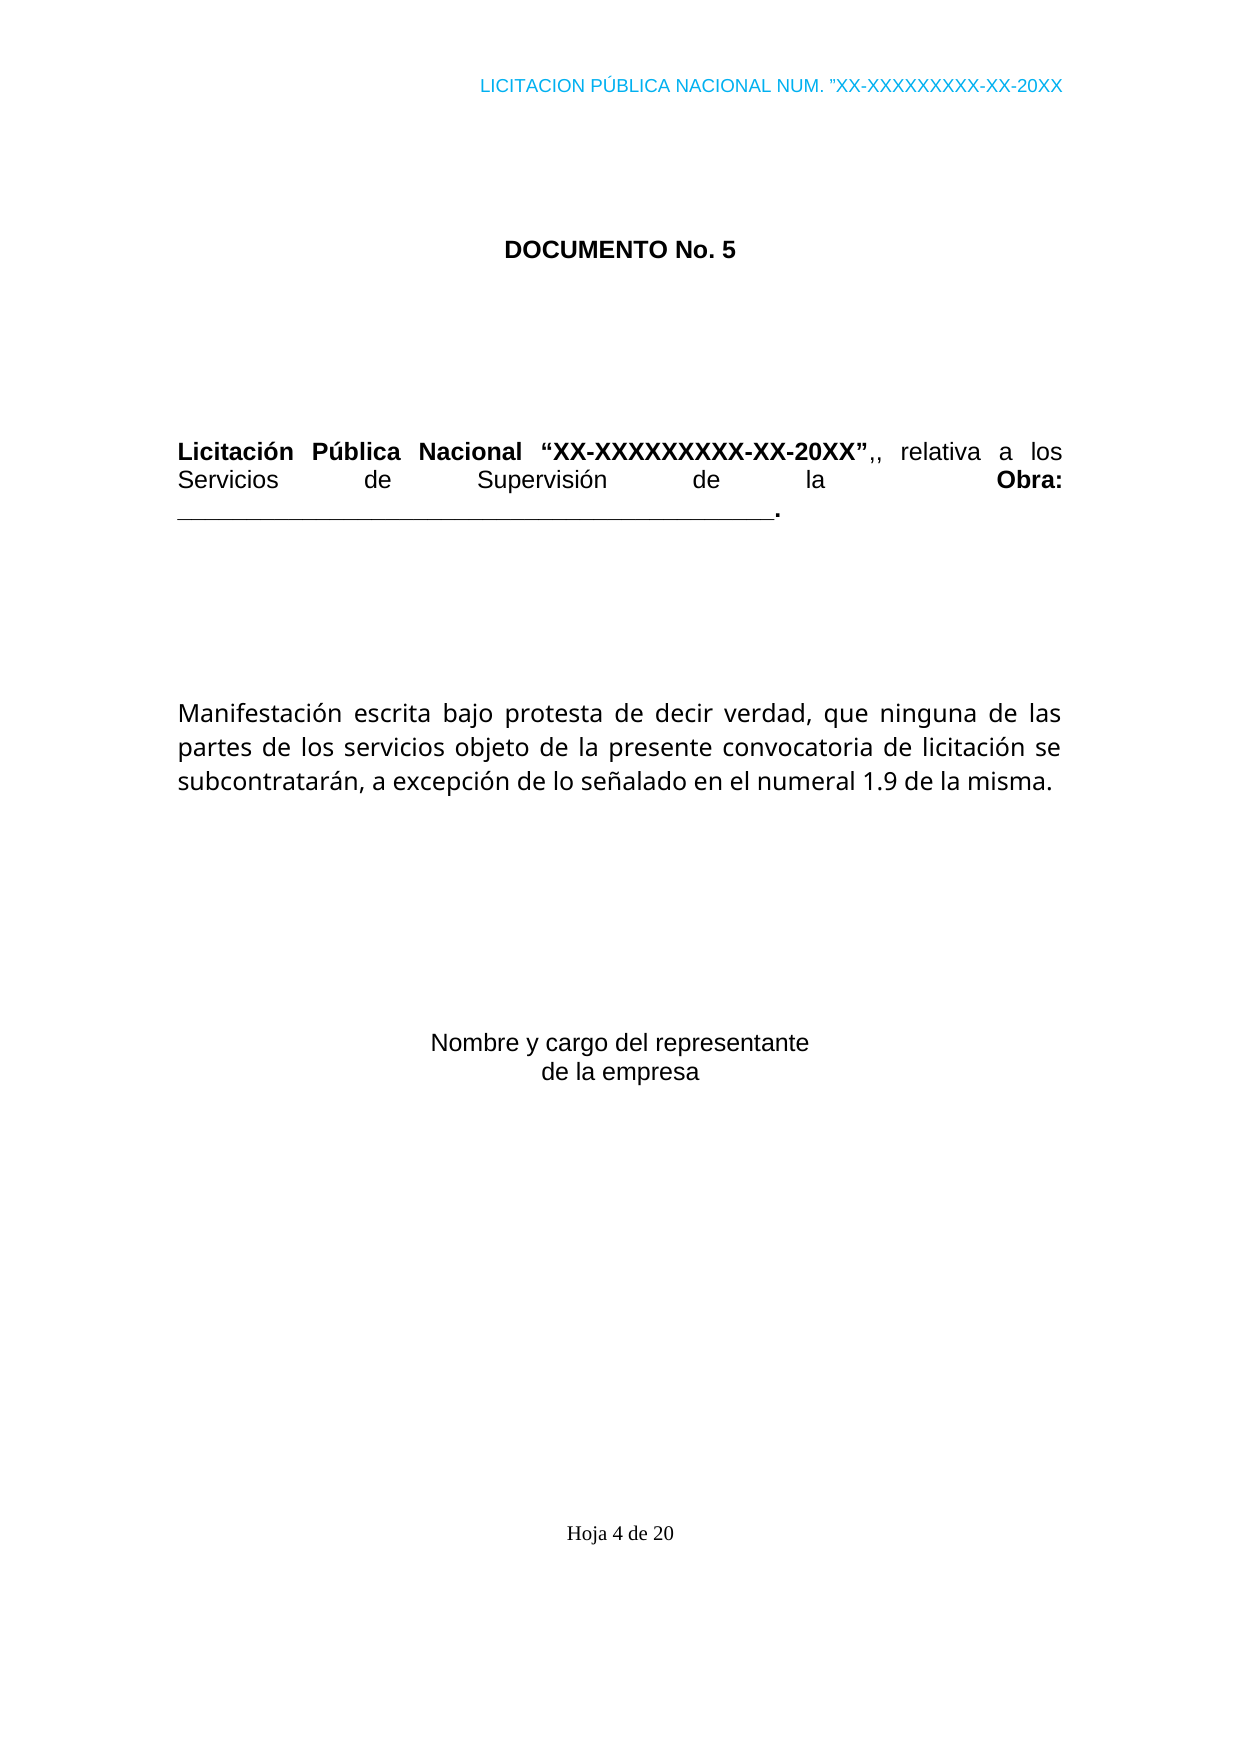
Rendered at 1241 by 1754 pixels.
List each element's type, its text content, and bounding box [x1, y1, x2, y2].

text Nombre y cargo del representante [177, 1028, 1063, 1056]
text de la empresa [177, 1056, 1063, 1085]
text Manifestación escrita bajo protesta de decir verdad, que ninguna de las partes de los servicios objeto de la presente convocatoria de licitación se subcontratarán, a excepción de lo señalado en el numeral 1.9 de la misma. [177, 696, 1063, 798]
text Licitación Pública Nacional “XX-XXXXXXXXX-XX-20XX”,, relativa a los Servicios de Supervisión de la Obra: ___________________________________________. [177, 437, 1063, 523]
text DOCUMENTO No. 5 [177, 236, 1063, 264]
